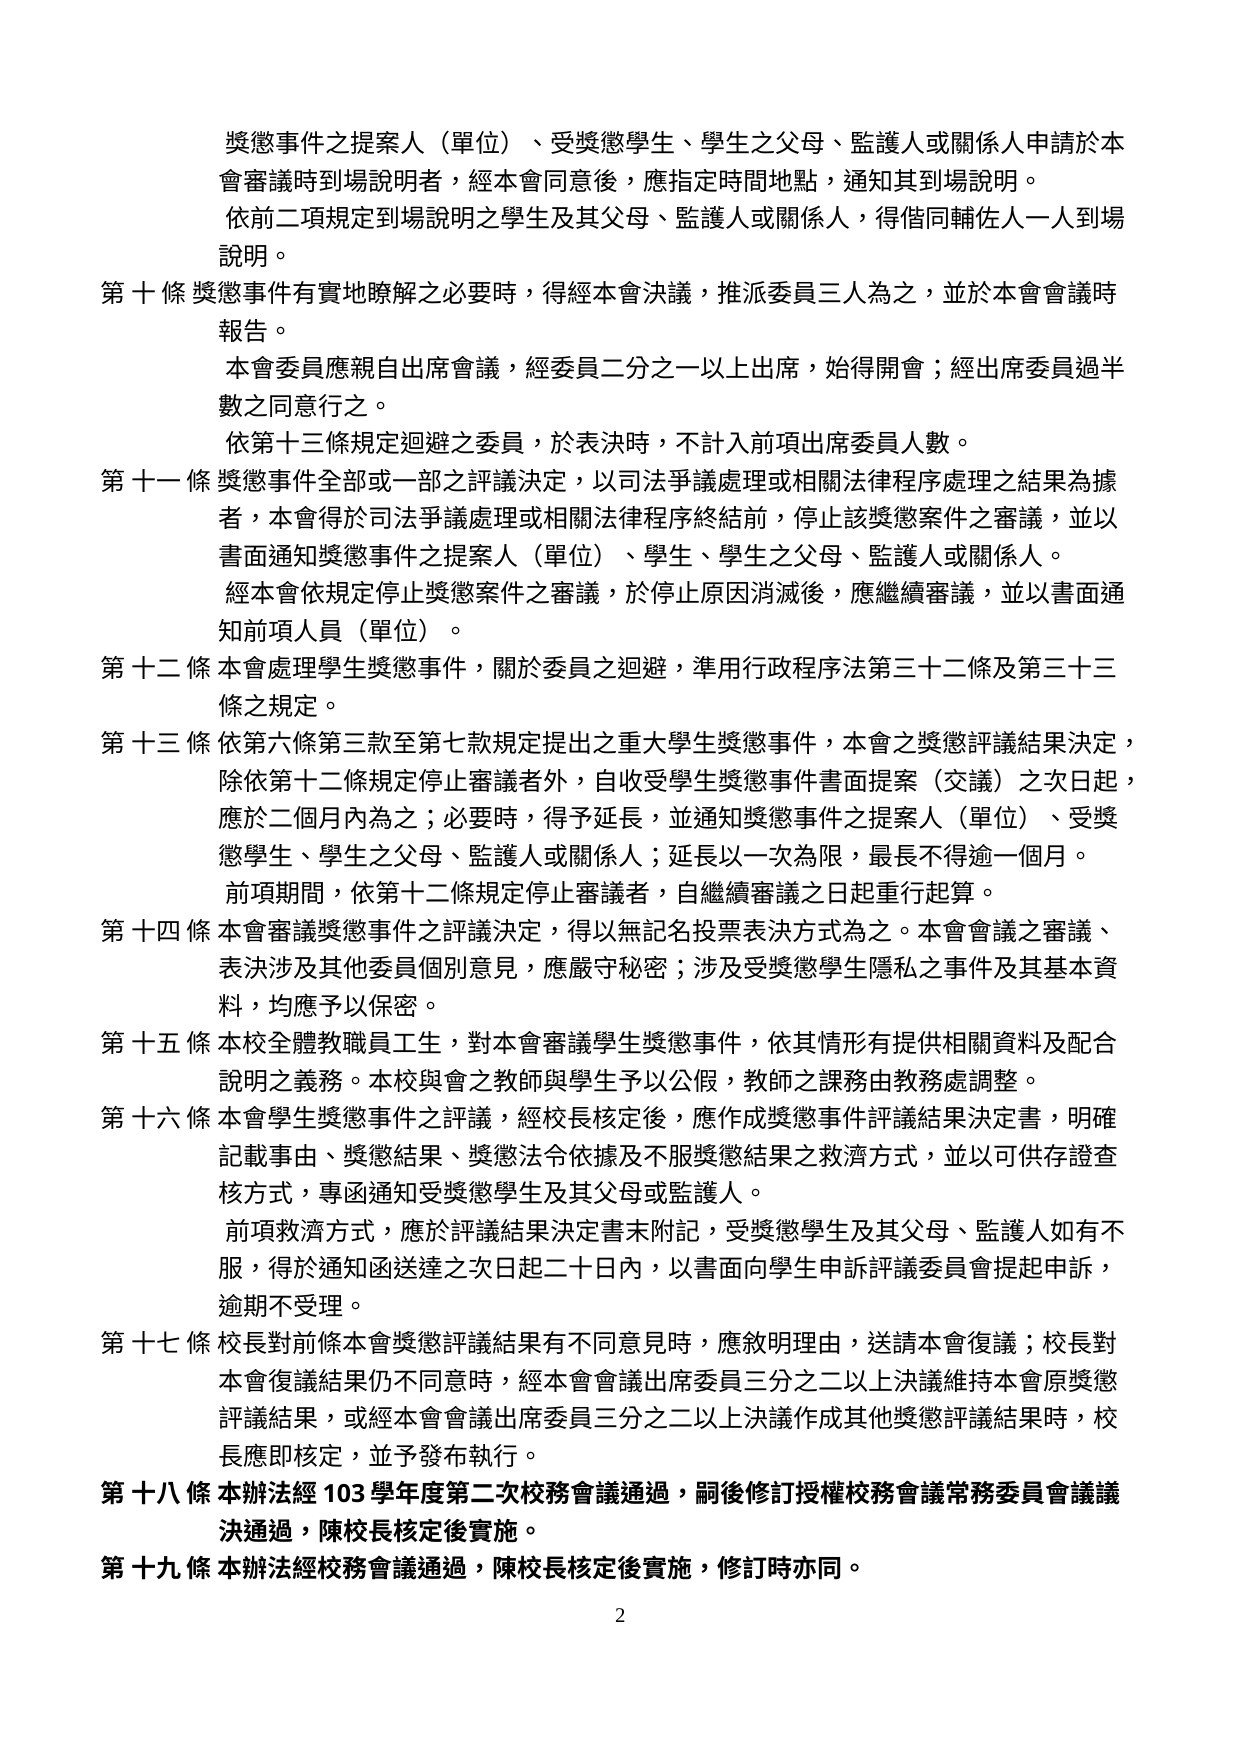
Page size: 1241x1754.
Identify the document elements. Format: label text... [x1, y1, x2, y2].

text 前項期間，依第十二條規定停止審議者，自繼續審議之日起重行起算。 [218, 873, 1140, 911]
text 前項救濟方式，應於評議結果決定書末附記，受獎懲學生及其父母、監護人如有不服，得於通知函送達之次日起二十日內，以書面向學生申訴評議委員會提起申訴，逾期不受理。 [218, 1211, 1140, 1323]
text 獎懲事件之提案人（單位）、受獎懲學生、學生之父母、監護人或關係人申請於本會審議時到場說明者，經本會同意後，應指定時間地點，通知其到場說明。 [218, 123, 1140, 198]
text 第 十九 條 本辦法經校務會議通過，陳校長核定後實施，修訂時亦同。 [100, 1548, 1077, 1586]
text 第 十二 條 本會處理學生獎懲事件，關於委員之迴避，準用行政程序法第三十二條及第三十三條之規定。 [100, 648, 1140, 723]
text 本會委員應親自出席會議，經委員二分之一以上出席，始得開會；經出席委員過半數之同意行之。 [218, 348, 1140, 423]
text 第 十一 條 獎懲事件全部或一部之評議決定，以司法爭議處理或相關法律程序處理之結果為據者，本會得於司法爭議處理或相關法律程序終結前，停止該獎懲案件之審議，並以書面通知獎懲事件之提案人（單位）、學生、學生之父母、監護人或關係人。 [100, 461, 1140, 573]
text 經本會依規定停止獎懲案件之審議，於停止原因消滅後，應繼續審議，並以書面通知前項人員（單位）。 [218, 573, 1140, 648]
text 第 十五 條 本校全體教職員工生，對本會審議學生獎懲事件，依其情形有提供相關資料及配合說明之義務。本校與會之教師與學生予以公假，教師之課務由教務處調整。 [100, 1023, 1140, 1098]
text 第 十八 條 本辦法經103學年度第二次校務會議通過，嗣後修訂授權校務會議常務委員會議議決通過，陳校長核定後實施。 [100, 1473, 1140, 1548]
text 第 十七 條 校長對前條本會獎懲評議結果有不同意見時，應敘明理由，送請本會復議；校長對本會復議結果仍不同意時，經本會會議出席委員三分之二以上決議維持本會原獎懲評議結果，或經本會會議出席委員三分之二以上決議作成其他獎懲評議結果時，校長應即核定，並予發布執行。 [100, 1323, 1140, 1473]
text 第 十 條 獎懲事件有實地瞭解之必要時，得經本會決議，推派委員三人為之，並於本會會議時報告。 [100, 273, 1140, 348]
text 第 十三 條 依第六條第三款至第七款規定提出之重大學生獎懲事件，本會之獎懲評議結果決定，除依第十二條規定停止審議者外，自收受學生獎懲事件書面提案（交議）之次日起，應於二個月內為之；必要時，得予延長，並通知獎懲事件之提案人（單位）、受獎懲學生、學生之父母、監護人或關係人；延長以一次為限，最長不得逾一個月。 [100, 723, 1140, 873]
text 依第十三條規定迴避之委員，於表決時，不計入前項出席委員人數。 [218, 423, 1140, 461]
text 第 十四 條 本會審議獎懲事件之評議決定，得以無記名投票表決方式為之。本會會議之審議、表決涉及其他委員個別意見，應嚴守秘密；涉及受獎懲學生隱私之事件及其基本資料，均應予以保密。 [100, 911, 1140, 1023]
text 依前二項規定到場說明之學生及其父母、監護人或關係人，得偕同輔佐人一人到場說明。 [218, 198, 1140, 273]
text 第 十六 條 本會學生獎懲事件之評議，經校長核定後，應作成獎懲事件評議結果決定書，明確記載事由、獎懲結果、獎懲法令依據及不服獎懲結果之救濟方式，並以可供存證查核方式，專函通知受獎懲學生及其父母或監護人。 [100, 1098, 1140, 1211]
